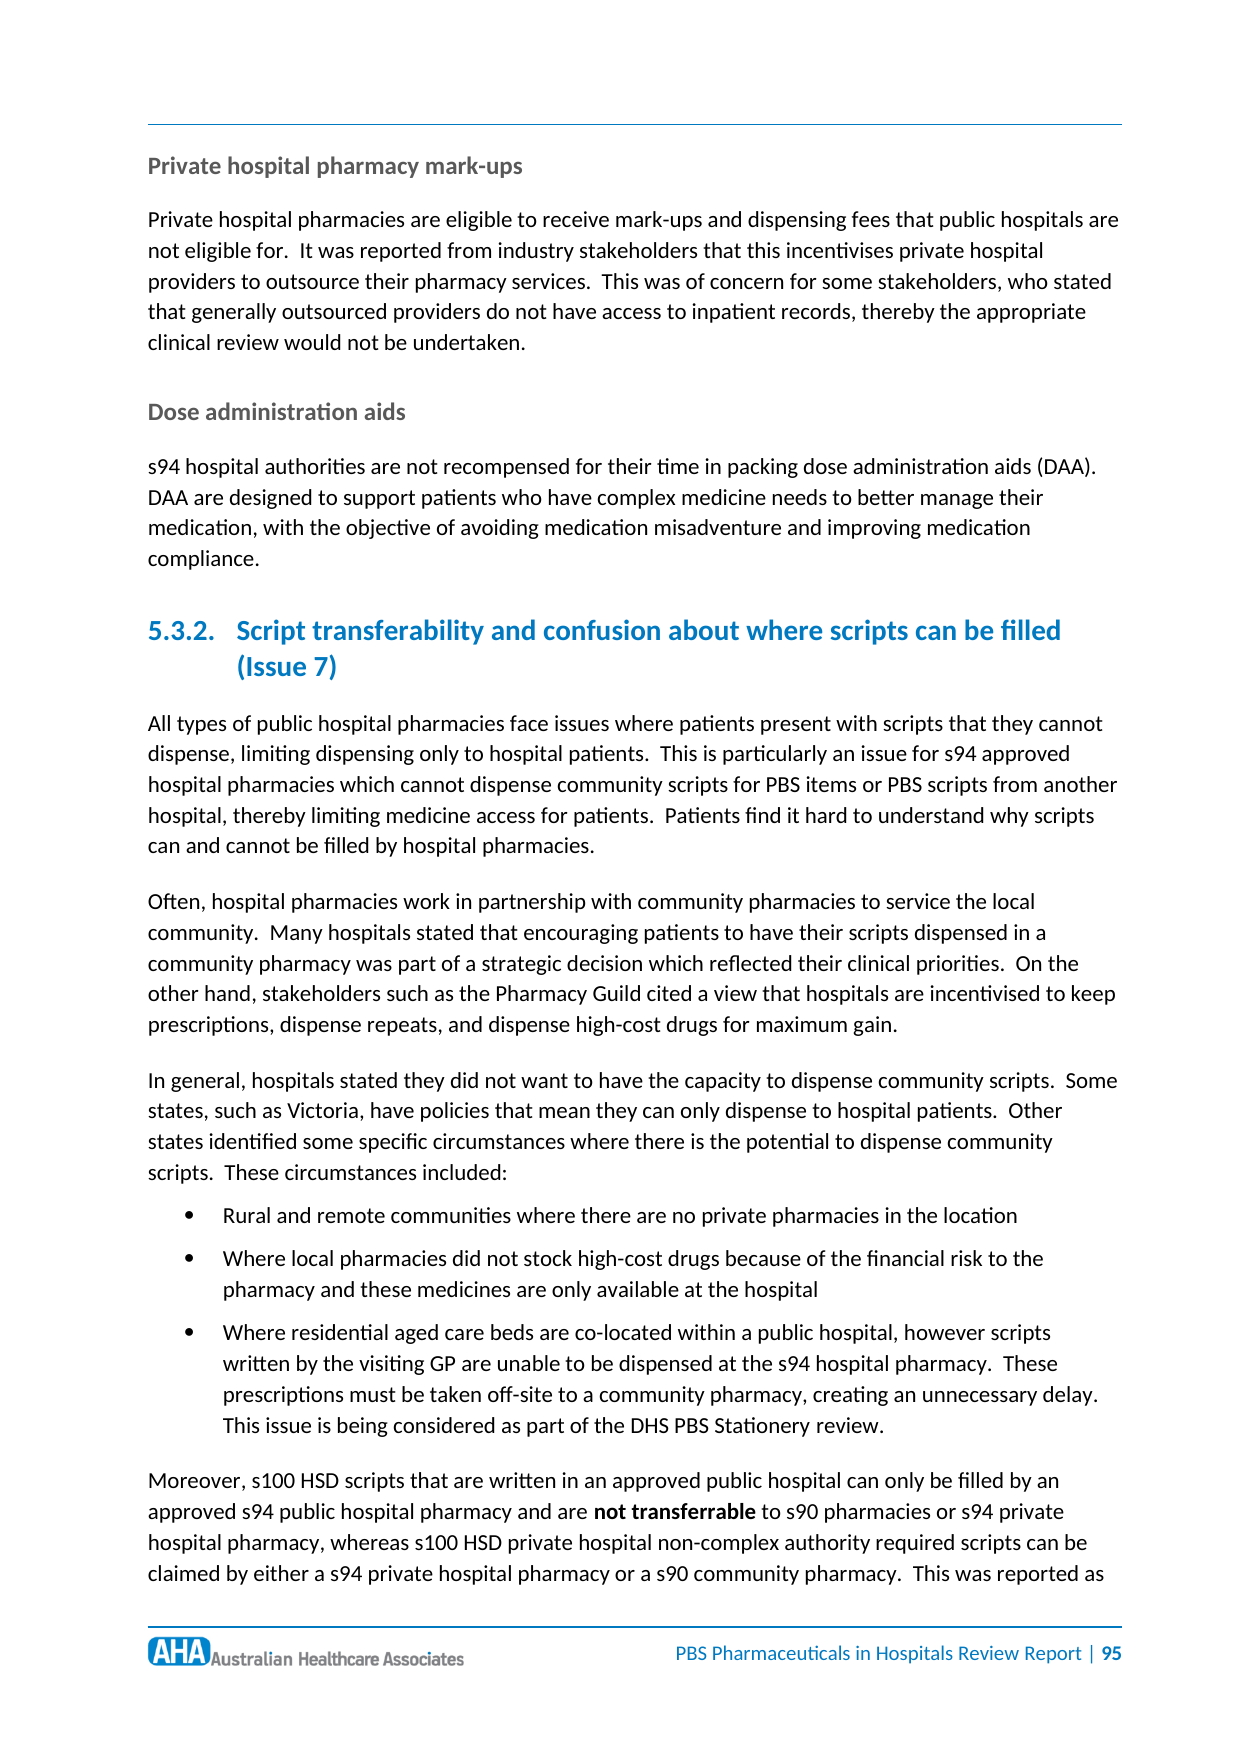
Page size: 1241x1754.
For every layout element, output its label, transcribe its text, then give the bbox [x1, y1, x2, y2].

text s94 hospital authorities are not recompensed for their time in packing dose administration aids (DAA). DAA are designed to support patients who have complex medicine needs to better manage their medication, with the objective of avoiding medication misadventure and improving medication compliance. [148, 452, 1122, 572]
text All types of public hospital pharmacies face issues where patients present with scripts that they cannot dispense, limiting dispensing only to hospital patients. This is particularly an issue for s94 approved hospital pharmacies which cannot dispense community scripts for PBS items or PBS scripts from another hospital, thereby limiting medicine access for patients. Patients find it hard to understand why scripts can and cannot be filled by hospital pharmacies. [148, 709, 1122, 859]
text Rural and remote communities where there are no private pharmacies in the location [185, 1201, 1122, 1229]
subtitle Dose administration aids [148, 396, 1122, 427]
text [148, 1466, 1122, 1587]
text In general, hospitals stated they did not want to have the capacity to dispense community scripts. Some states, such as Victoria, have policies that mean they can only dispense to hospital patients. Other states identified some specific circumstances where there is the potential to dispense community scripts. These circumstances included: [148, 1066, 1122, 1186]
picture [147, 1636, 464, 1666]
subtitle Private hospital pharmacy mark-ups [148, 150, 1122, 180]
text Where residential aged care beds are co-located within a public hospital, however scripts written by the visiting GP are unable to be dispensed at the s94 hospital pharmacy. These prescriptions must be taken off-site to a community pharmacy, creating an unnecessary delay. This issue is being considered as part of the DHS PBS Stationery review. [185, 1318, 1122, 1439]
text Often, hospital pharmacies work in partnership with community pharmacies to service the local community. Many hospitals stated that encouraging patients to have their scripts dispensed in a community pharmacy was part of a strategic decision which reflected their clinical priorities. On the other hand, stakeholders such as the Pharmacy Guild cited a view that hospitals are incentivised to keep prescriptions, dispense repeats, and dispense high-cost drugs for maximum gain. [148, 887, 1122, 1038]
text Where local pharmacies did not stock high-cost drugs because of the financial risk to the pharmacy and these medicines are only available at the hospital [185, 1244, 1122, 1303]
subtitle Script transferability and confusion about where scripts can be filled (Issue 7) [148, 612, 1122, 684]
text Private hospital pharmacies are eligible to receive mark-ups and dispensing fees that public hospitals are not eligible for. It was reported from industry stakeholders that this incentivises private hospital providers to outsource their pharmacy services. This was of concern for some stakeholders, who stated that generally outsourced providers do not have access to inpatient records, thereby the appropriate clinical review would not be undertaken. [148, 205, 1122, 356]
